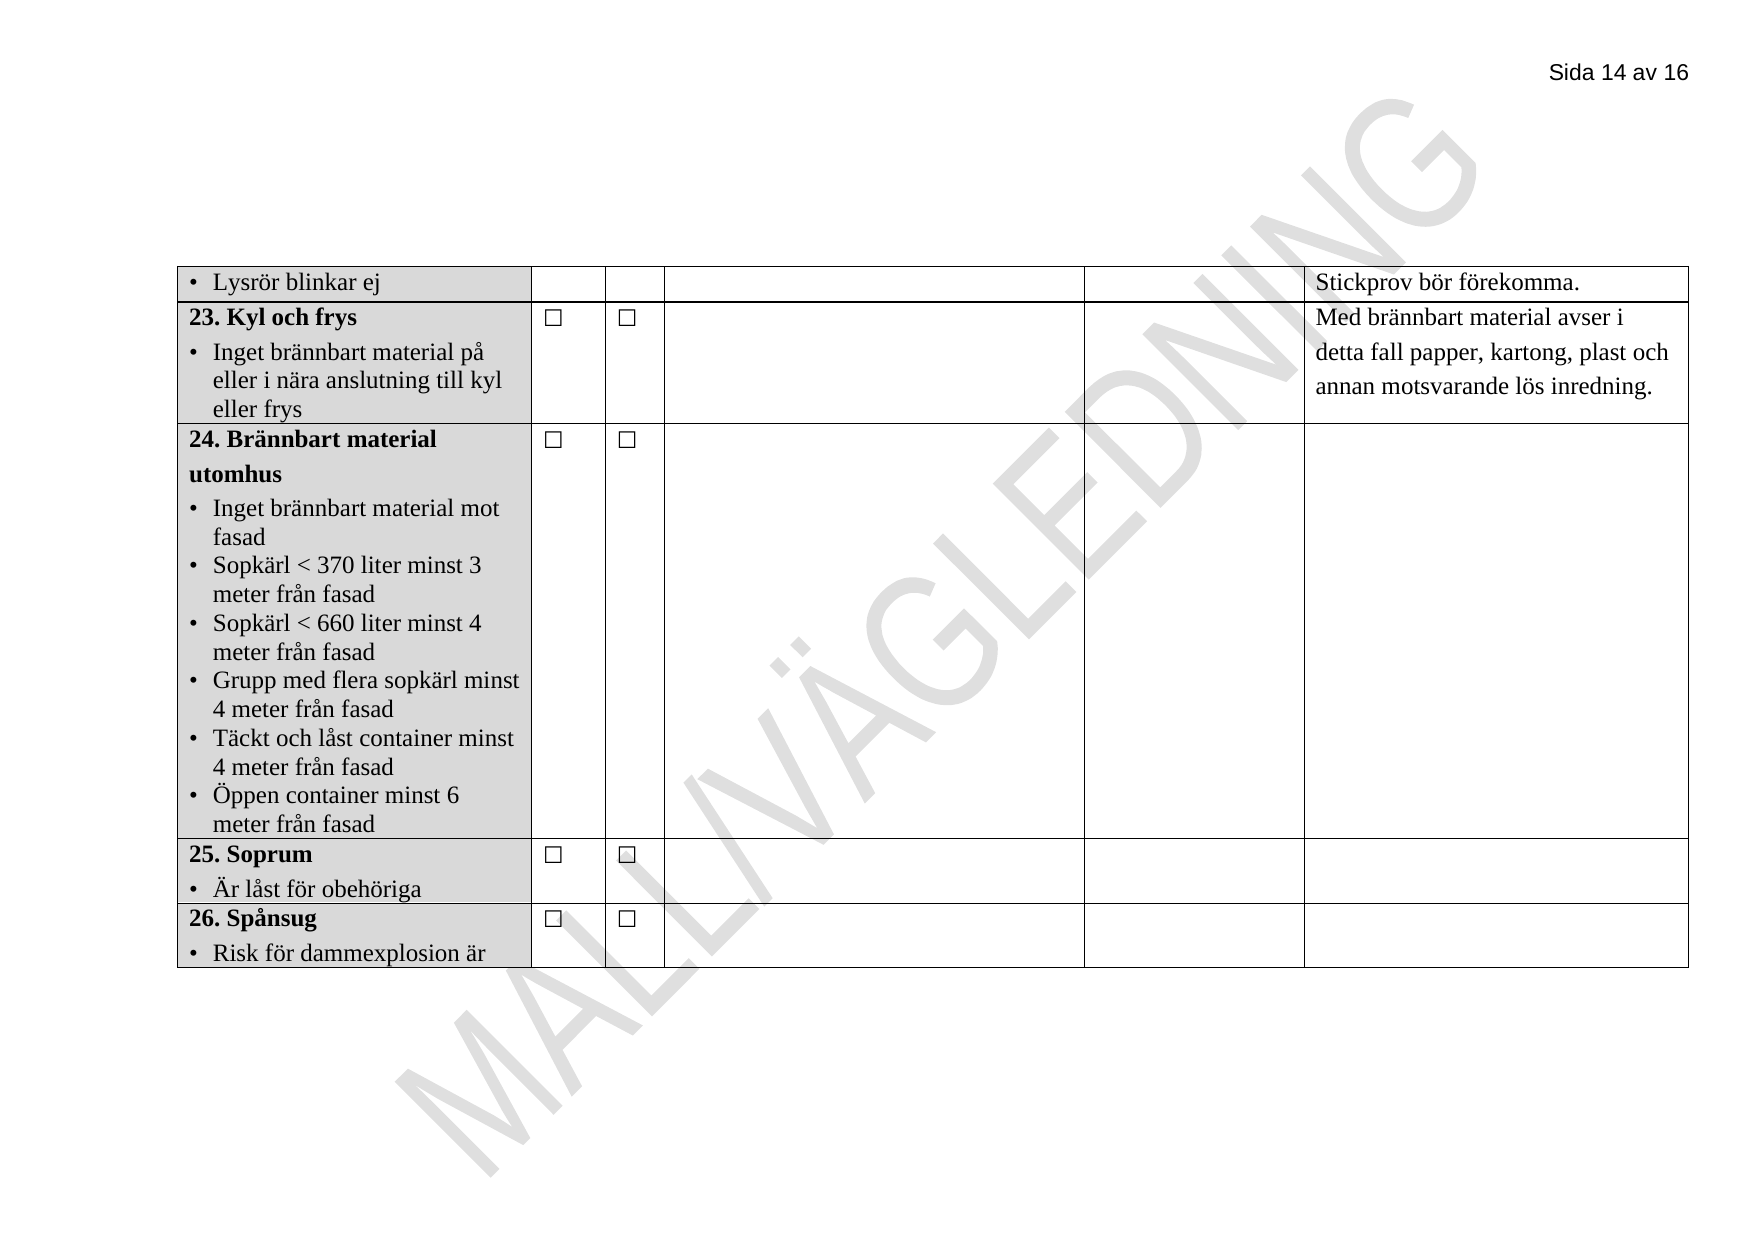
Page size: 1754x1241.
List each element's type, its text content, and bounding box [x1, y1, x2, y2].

table_cell [606, 267, 664, 301]
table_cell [178, 267, 531, 301]
table_cell [1085, 267, 1304, 301]
table_cell [532, 424, 605, 838]
table_cell [606, 424, 664, 838]
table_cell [178, 904, 531, 967]
table_cell [532, 839, 605, 902]
table_cell [1085, 424, 1304, 838]
table_cell [665, 303, 1084, 423]
table_cell [532, 904, 605, 967]
table_cell 25. Soprum Är låst för obehöriga [178, 839, 531, 902]
table_cell [665, 839, 1084, 902]
table_cell [606, 303, 664, 423]
table_cell [1305, 904, 1688, 967]
table_cell [1085, 904, 1304, 967]
table_cell [1305, 424, 1688, 838]
table_cell 24. Brännbart material utomhus Inget brännbart material mot fasad Sopkärl < 370 liter minst 3 meter från fasad Sopkärl < 660 liter minst 4 meter från fasad Grupp med flera sopkärl minst 4 meter från fasad Täckt och låst container minst 4 meter från fasad Öppen container minst 6 meter från fasad [178, 424, 531, 838]
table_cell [1305, 267, 1688, 301]
table_cell [532, 267, 605, 301]
table_cell [606, 839, 664, 902]
table_cell Med brännbart material avser i detta fall papper, kartong, plast och annan motsvarande lös inredning. [1305, 303, 1688, 423]
table_cell [665, 904, 1084, 967]
table_cell [665, 424, 1084, 838]
table_cell [606, 904, 664, 967]
table_cell [665, 267, 1084, 301]
table_cell [1085, 839, 1304, 902]
table_cell [532, 303, 605, 423]
table_cell 23. Kyl och frys Inget brännbart material på eller i nära anslutning till kyl eller frys [178, 303, 531, 423]
table_cell [1305, 839, 1688, 902]
table_cell [1085, 303, 1304, 423]
